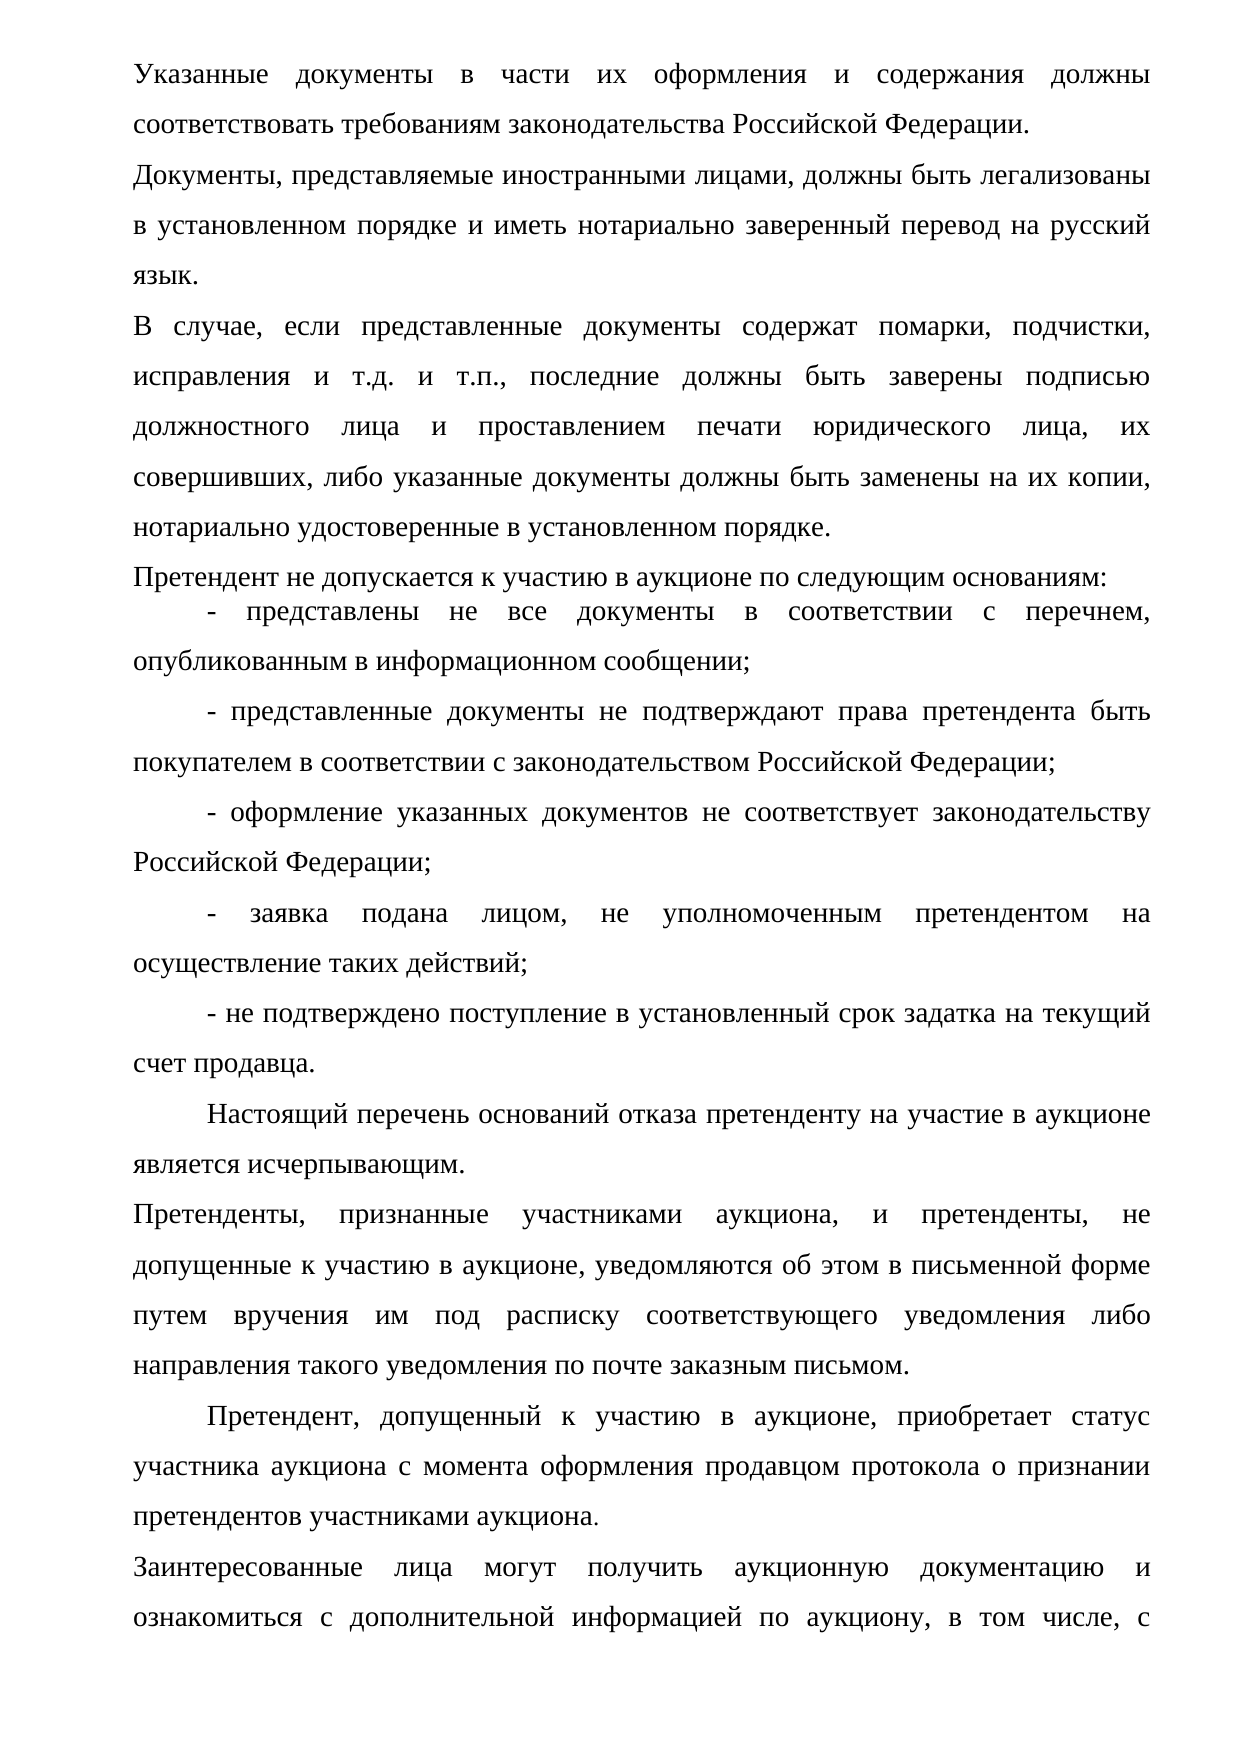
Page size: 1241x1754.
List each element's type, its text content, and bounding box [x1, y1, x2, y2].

text - оформление указанных документов не соответствует законодательству Российской Федерации; [133, 794, 1152, 878]
text - представленные документы не подтверждают права претендента быть покупателем в соответствии с законодательством Российской Федерации; [133, 693, 1152, 777]
text - не подтверждено поступление в установленный срок задатка на текущий счет продавца. [133, 995, 1152, 1079]
text Указанные документы в части их оформления и содержания должны соответствовать требованиям законодательства Российской Федерации. [133, 56, 1152, 140]
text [133, 1549, 1152, 1633]
text - представлены не все документы в соответствии с перечнем, опубликованным в информационном сообщении; [133, 593, 1152, 677]
text - заявка подана лицом, не уполномоченным претендентом на осуществление таких действий; [133, 895, 1152, 978]
text Документы, представляемые иностранными лицами, должны быть легализованы в установленном порядке и иметь нотариально заверенный перевод на русский язык. [133, 157, 1152, 291]
text Претендент, допущенный к участию в аукционе, приобретает статус участника аукциона с момента оформления продавцом протокола о признании претендентов участниками аукциона. [133, 1398, 1152, 1532]
text Претенденты, признанные участниками аукциона, и претенденты, не допущенные к участию в аукционе, уведомляются об этом в письменной форме путем вручения им под расписку соответствующего уведомления либо направления такого уведомления по почте заказным письмом. [133, 1197, 1152, 1381]
text Претендент не допускается к участию в аукционе по следующим основаниям: [133, 559, 1152, 593]
text Настоящий перечень оснований отказа претенденту на участие в аукционе является исчерпывающим. [133, 1096, 1152, 1180]
text В случае, если представленные документы содержат помарки, подчистки, исправления и т.д. и т.п., последние должны быть заверены подписью должностного лица и проставлением печати юридического лица, их совершивших, либо указанные документы должны быть заменены на их копии, нотариально удостоверенные в установленном порядке. [133, 308, 1152, 542]
